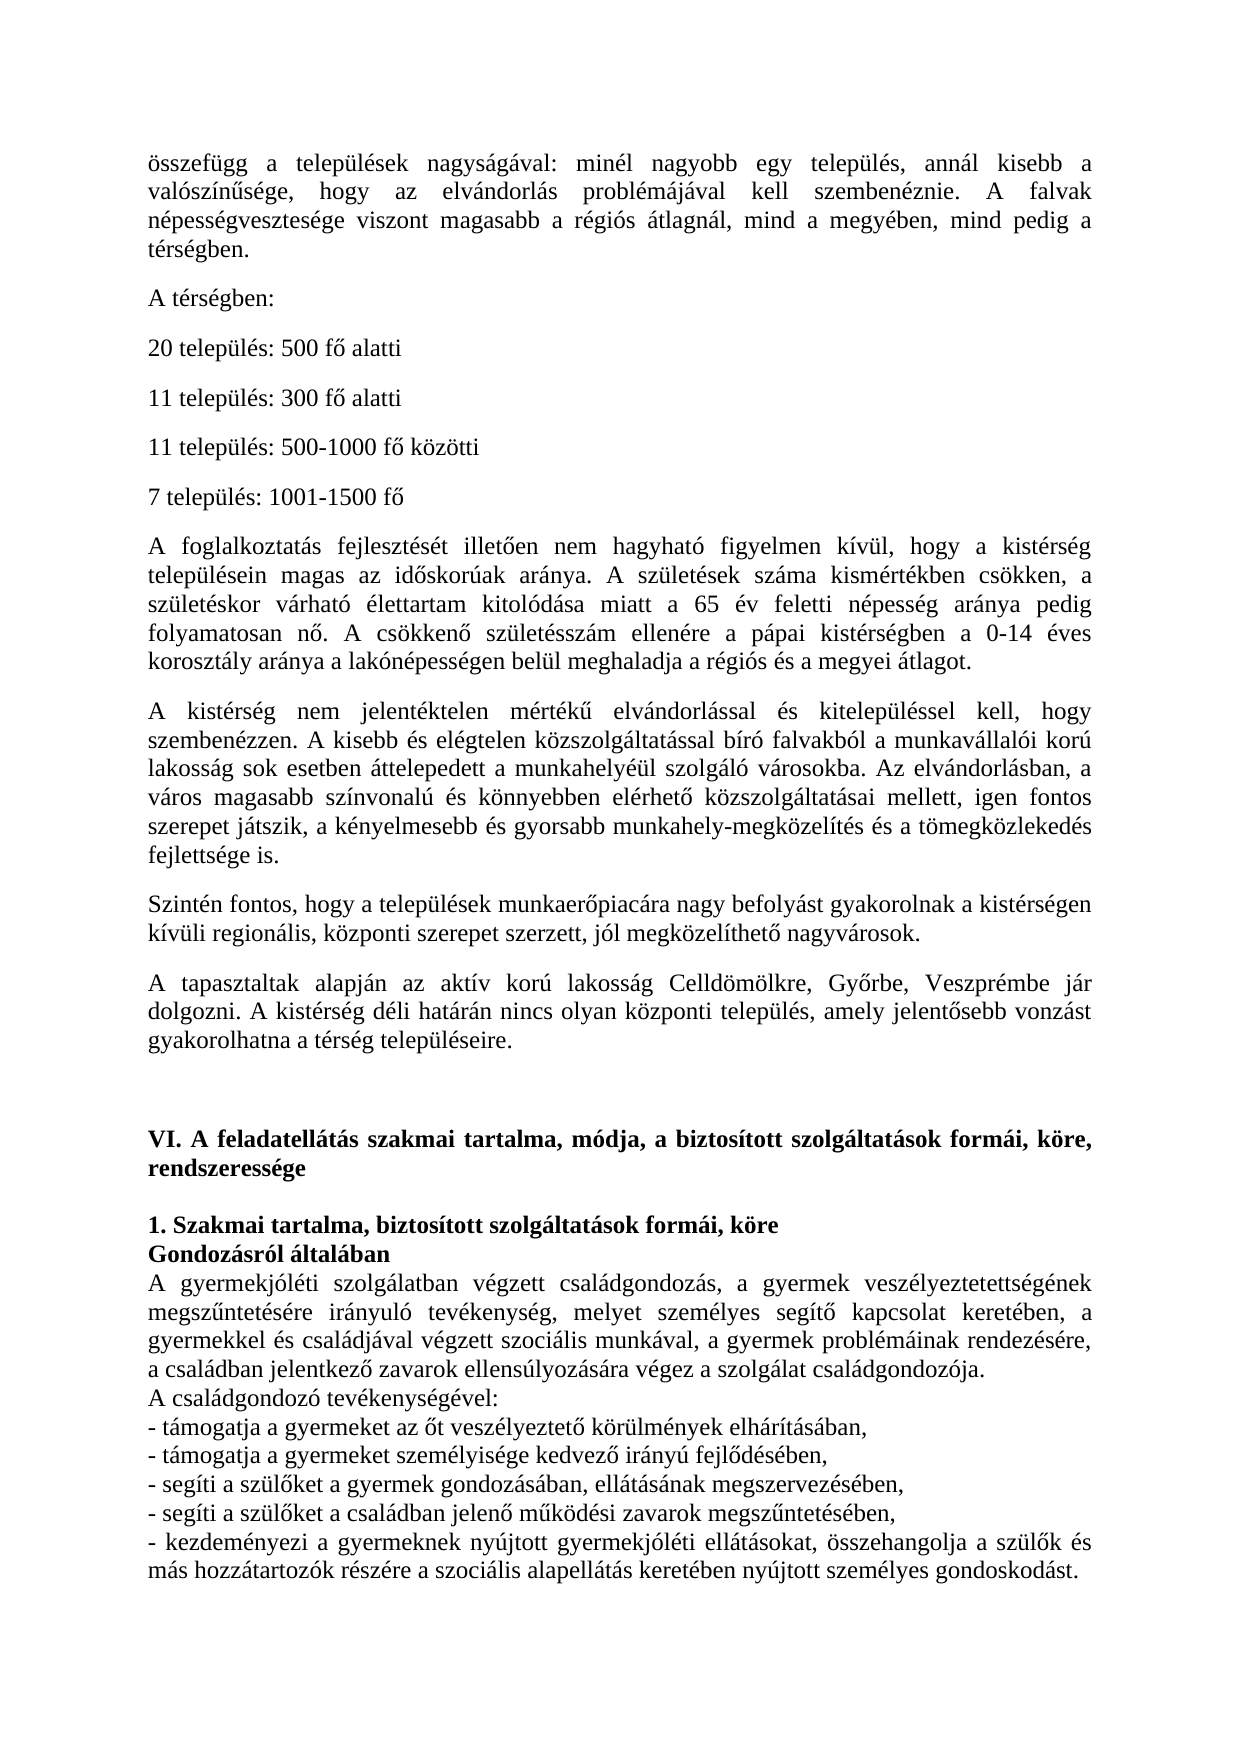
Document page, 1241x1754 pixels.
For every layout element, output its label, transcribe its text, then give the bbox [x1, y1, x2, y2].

text - támogatja a gyermeket személyisége kedvező irányú fejlődésében, [148, 1441, 1093, 1469]
text Gondozásról általában [148, 1239, 1093, 1268]
text 20 település: 500 fő alatti [148, 333, 1093, 362]
text - kezdeményezi a gyermeknek nyújtott gyermekjóléti ellátásokat, összehangolja a szülők és más hozzátartozók részére a szociális alapellátás keretében nyújtott személyes gondoskodást. [148, 1527, 1093, 1584]
text 7 település: 1001-1500 fő [148, 482, 1093, 511]
text Szintén fontos, hogy a települések munkaerőpiacára nagy befolyást gyakorolnak a kistérségen kívüli regionális, központi szerepet szerzett, jól megközelíthető nagyvárosok. [148, 889, 1093, 947]
text A foglalkoztatás fejlesztését illetően nem hagyható figyelmen kívül, hogy a kistérség településein magas az időskorúak aránya. A születések száma kismértékben csökken, a születéskor várható élettartam kitolódása miatt a 65 év feletti népesség aránya pedig folyamatosan nő. A csökkenő születésszám ellenére a pápai kistérségben a 0-14 éves korosztály aránya a lakónépességen belül meghaladja a régiós és a megyei átlagot. [148, 531, 1093, 675]
text A kistérség nem jelentéktelen mértékű elvándorlással és kitelepüléssel kell, hogy szembenézzen. A kisebb és elégtelen közszolgáltatással bíró falvakból a munkavállalói korú lakosság sok esetben áttelepedett a munkahelyéül szolgáló városokba. Az elvándorlásban, a város magasabb színvonalú és könnyebben elérhető közszolgáltatásai mellett, igen fontos szerepet játszik, a kényelmesebb és gyorsabb munkahely-megközelítés és a tömegközlekedés fejlettsége is. [148, 696, 1093, 868]
text - támogatja a gyermeket az őt veszélyeztető körülmények elhárításában, [148, 1412, 1093, 1441]
text A családgondozó tevékenységével: [148, 1383, 1093, 1412]
text 11 település: 500-1000 fő közötti [148, 432, 1093, 461]
text - segíti a szülőket a családban jelenő működési zavarok megszűntetésében, [148, 1498, 1093, 1527]
text A tapasztaltak alapján az aktív korú lakosság Celldömölkre, Győrbe, Veszprémbe jár dolgozni. A kistérség déli határán nincs olyan központi település, amely jelentősebb vonzást gyakorolhatna a térség településeire. [148, 968, 1093, 1054]
text A gyermekjóléti szolgálatban végzett családgondozás, a gyermek veszélyeztetettségének megszűntetésére irányuló tevékenység, melyet személyes segítő kapcsolat keretében, a gyermekkel és családjával végzett szociális munkával, a gyermek problémáinak rendezésére, a családban jelentkező zavarok ellensúlyozására végez a szolgálat családgondozója. [148, 1268, 1093, 1383]
text A térségben: [148, 283, 1093, 312]
text 11 település: 300 fő alatti [148, 383, 1093, 411]
text VI. A feladatellátás szakmai tartalma, módja, a biztosított szolgáltatások formái, köre, rendszeressége [148, 1124, 1093, 1182]
text - segíti a szülőket a gyermek gondozásában, ellátásának megszervezésében, [148, 1469, 1093, 1498]
text 1. Szakmai tartalma, biztosított szolgáltatások formái, köre [148, 1211, 1093, 1239]
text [148, 148, 1093, 263]
